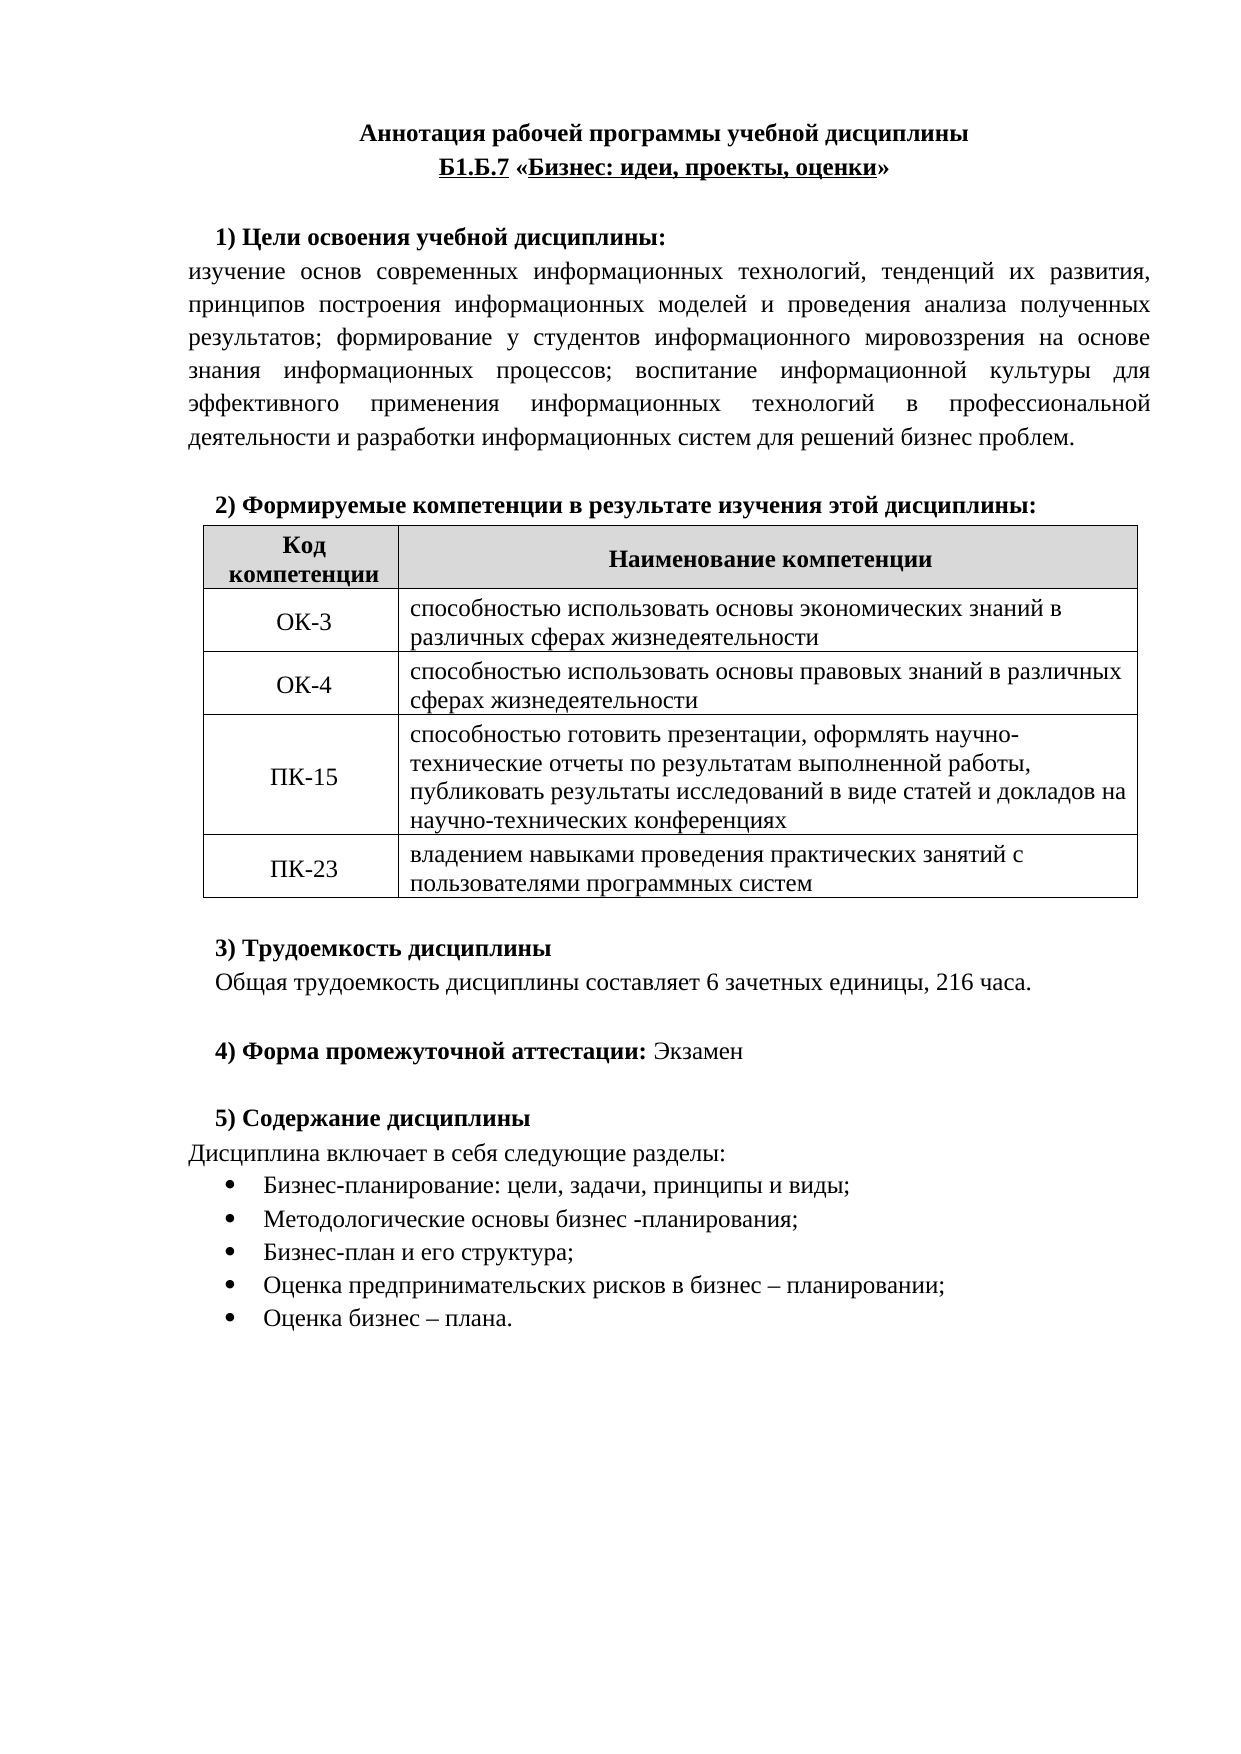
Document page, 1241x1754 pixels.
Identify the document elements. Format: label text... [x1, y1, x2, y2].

table_header Код компетенции [204, 526, 398, 588]
text Общая трудоемкость дисциплины составляет 6 зачетных единицы, 216 часа. [215, 967, 1151, 996]
list Бизнес-план и его структура; [226, 1237, 1151, 1265]
text 3) Трудоемкость дисциплины [215, 933, 1151, 962]
text изучение основ современных информационных технологий, тенденций их развития, принципов построения информационных моделей и проведения анализа полученных результатов; формирование у студентов информационного мировоззрения на основе знания информационных процессов; воспитание информационной культуры для эффективного применения информационных технологий в профессиональной деятельности и разработки информационных систем для решений бизнес проблем. [188, 256, 1151, 450]
table_cell способностью использовать основы экономических знаний в различных сферах жизнедеятельности [399, 589, 1137, 651]
table_cell способностью готовить презентации, оформлять научно-технические отчеты по результатам выполненной работы, публиковать результаты исследований в виде статей и докладов на научно-технических конференциях [399, 715, 1137, 834]
list Методологические основы бизнес -планирования; [226, 1204, 1151, 1232]
text 5) Содержание дисциплины [215, 1103, 1151, 1132]
table_cell ОК-4 [204, 652, 398, 713]
text 1) Цели освоения учебной дисциплины: [215, 222, 1151, 251]
list Оценка бизнес – плана. [226, 1303, 1151, 1331]
text 4) Форма промежуточной аттестации: Экзамен [215, 1036, 1151, 1064]
text 2) Формируемые компетенции в результате изучения этой дисциплины: [215, 490, 1151, 519]
list Бизнес-планирование: цели, задачи, принципы и виды; [226, 1171, 1151, 1199]
table_cell ОК-3 [204, 589, 398, 651]
text Б1.Б.7 «Бизнес: идеи, проекты, оценки» [177, 152, 1151, 180]
table_header Наименование компетенции [399, 526, 1137, 588]
list Оценка предпринимательских рисков в бизнес – планировании; [226, 1270, 1151, 1298]
table_cell способностью использовать основы правовых знаний в различных сферах жизнедеятельности [399, 652, 1137, 713]
table_cell ПК-23 [204, 835, 398, 897]
table_cell владением навыками проведения практических занятий с пользователями программных систем [399, 835, 1137, 897]
text Дисциплина включает в себя следующие разделы: [188, 1138, 1151, 1166]
text Аннотация рабочей программы учебной дисциплины [177, 118, 1151, 147]
table_cell ПК-15 [204, 715, 398, 834]
